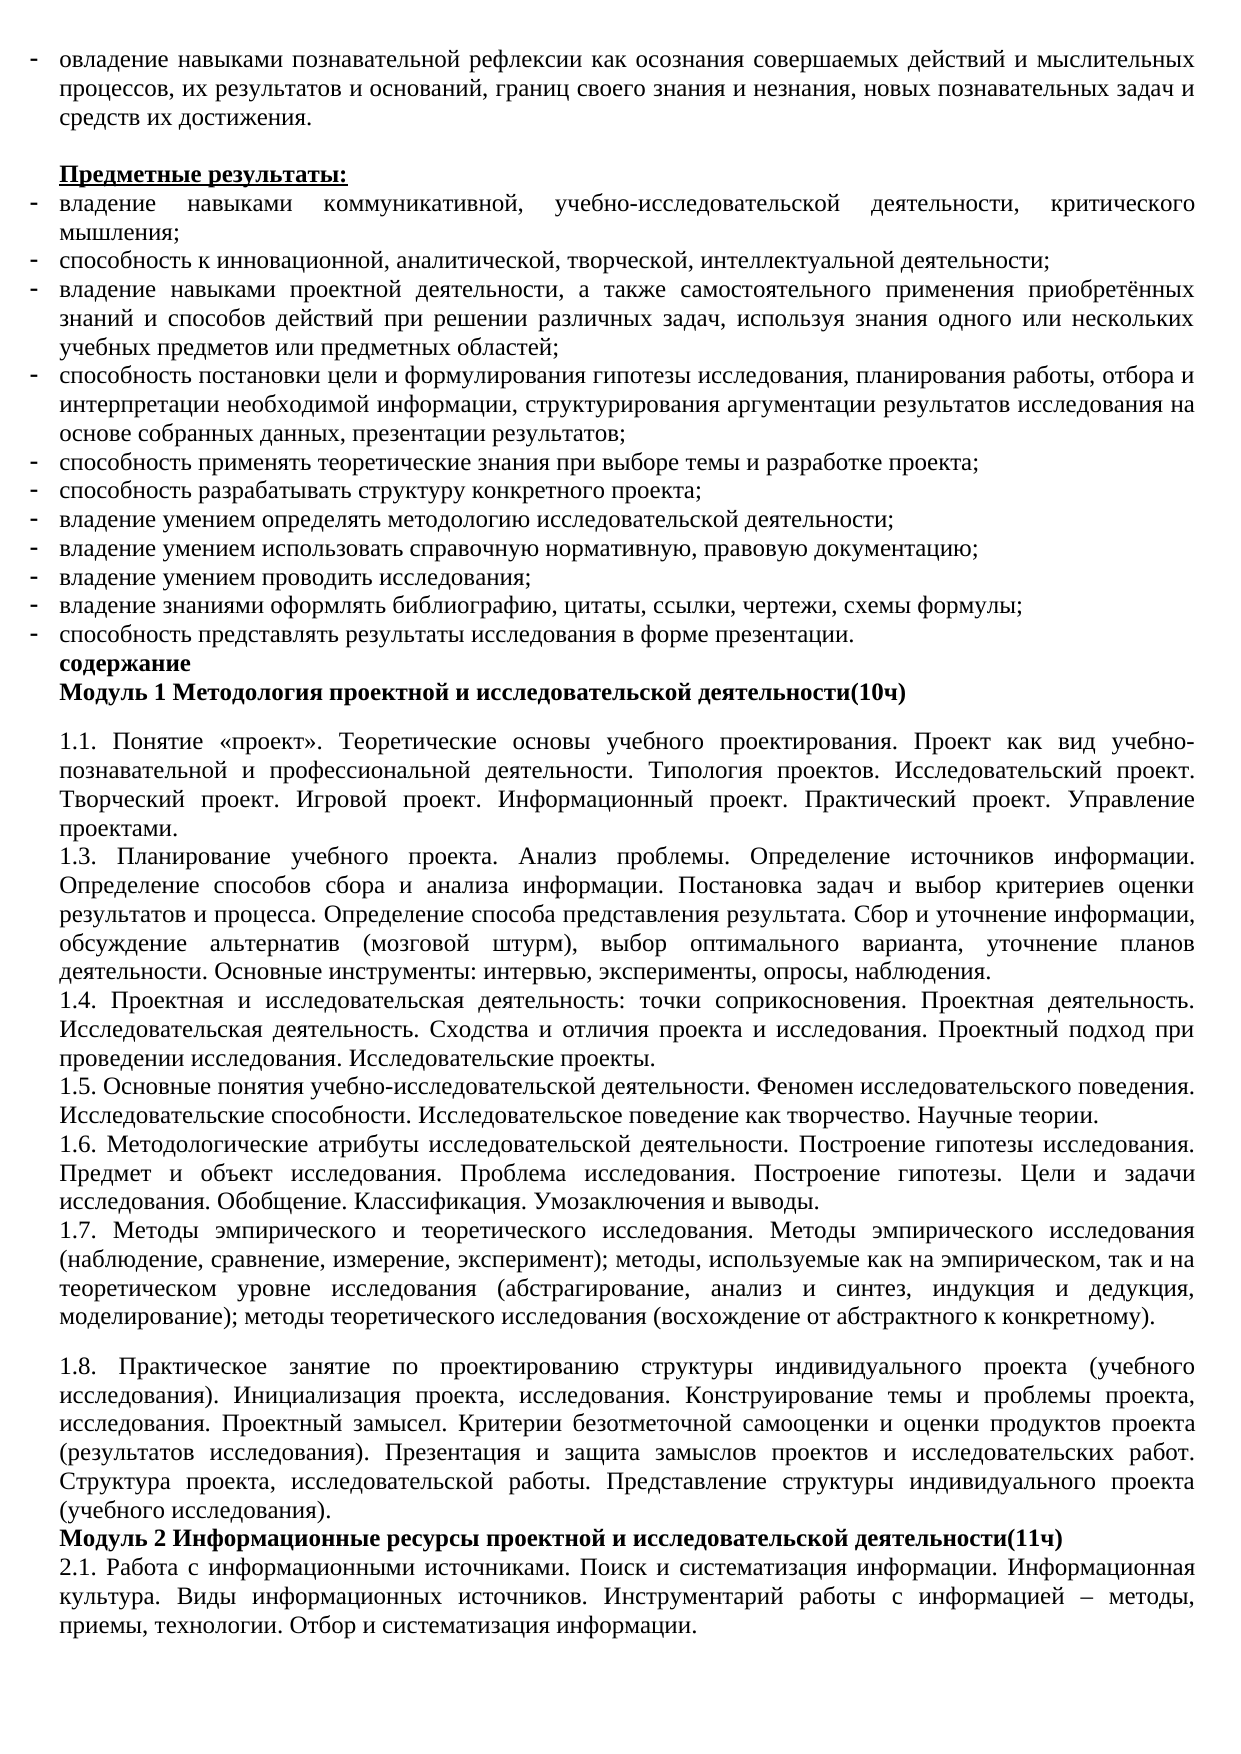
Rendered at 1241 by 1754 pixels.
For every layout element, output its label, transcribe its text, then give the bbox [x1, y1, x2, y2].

list способность к инновационной, аналитической, творческой, интеллектуальной деятельности; [29, 246, 1196, 274]
text содержание [59, 648, 1196, 677]
list способность применять теоретические знания при выборе темы и разработке проекта; [29, 447, 1196, 476]
list владение умением проводить исследования; [29, 562, 1196, 591]
list владение навыками коммуникативной, учебно-исследовательской деятельности, критического мышления; [29, 188, 1196, 246]
text 1.5. Основные понятия учебно-исследовательской деятельности. Феномен исследовательского поведения. Исследовательские способности. Исследовательское поведение как творчество. Научные теории. [59, 1071, 1196, 1129]
list способность представлять результаты исследования в форме презентации. [29, 619, 1196, 648]
text 1.6. Методологические атрибуты исследовательской деятельности. Построение гипотезы исследования. Предмет и объект исследования. Проблема исследования. Построение гипотезы. Цели и задачи исследования. Обобщение. Классификация. Умозаключения и выводы. [59, 1129, 1196, 1215]
text Предметные результаты: [59, 159, 1196, 188]
list владение навыками проектной деятельности, а также самостоятельного применения приобретённых знаний и способов действий при решении различных задач, используя знания одного или нескольких учебных предметов или предметных областей; [29, 274, 1196, 361]
text 1.7. Методы эмпирического и теоретического исследования. Методы эмпирического исследования (наблюдение, сравнение, измерение, эксперимент); методы, используемые как на эмпирическом, так и на теоретическом уровне исследования (абстрагирование, анализ и синтез, индукция и дедукция, моделирование); методы теоретического исследования (восхождение от абстрактного к конкретному). [59, 1215, 1196, 1330]
list овладение навыками познавательной рефлексии как осознания совершаемых действий и мыслительных процессов, их результатов и оснований, границ своего знания и незнания, новых познавательных задач и средств их достижения. [29, 44, 1196, 131]
text 1.8. Практическое занятие по проектированию структуры индивидуального проекта (учебного исследования). Инициализация проекта, исследования. Конструирование темы и проблемы проекта, исследования. Проектный замысел. Критерии безотметочной самооценки и оценки продуктов проекта (результатов исследования). Презентация и защита замыслов проектов и исследовательских работ. Структура проекта, исследовательской работы. Представление структуры индивидуального проекта (учебного исследования). [59, 1351, 1196, 1523]
list владение умением определять методологию исследовательской деятельности; [29, 504, 1196, 533]
text Модуль 2 Информационные ресурсы проектной и исследовательской деятельности(11ч) [59, 1523, 1196, 1552]
list способность разрабатывать структуру конкретного проекта; [29, 476, 1196, 504]
text Модуль 1 Методология проектной и исследовательской деятельности(10ч) [59, 677, 1196, 706]
text 1.3. Планирование учебного проекта. Анализ проблемы. Определение источников информации. Определение способов сбора и анализа информации. Постановка задач и выбор критериев оценки результатов и процесса. Определение способа представления результата. Сбор и уточнение информации, обсуждение альтернатив (мозговой штурм), выбор оптимального варианта, уточнение планов деятельности. Основные инструменты: интервью, эксперименты, опросы, наблюдения. [59, 841, 1196, 985]
list владение умением использовать справочную нормативную, правовую документацию; [29, 533, 1196, 562]
text 2.1. Работа с информационными источниками. Поиск и систематизация информации. Информационная культура. Виды информационных источников. Инструментарий работы с информацией – методы, приемы, технологии. Отбор и систематизация информации. [59, 1552, 1196, 1638]
text 1.4. Проектная и исследовательская деятельность: точки соприкосновения. Проектная деятельность. Исследовательская деятельность. Сходства и отличия проекта и исследования. Проектный подход при проведении исследования. Исследовательские проекты. [59, 985, 1196, 1071]
text 1.1. Понятие «проект». Теоретические основы учебного проектирования. Проект как вид учебно-познавательной и профессиональной деятельности. Типология проектов. Исследовательский проект. Творческий проект. Игровой проект. Информационный проект. Практический проект. Управление проектами. [59, 726, 1196, 841]
list владение знаниями оформлять библиографию, цитаты, ссылки, чертежи, схемы формулы; [29, 591, 1196, 619]
list способность постановки цели и формулирования гипотезы исследования, планирования работы, отбора и интерпретации необходимой информации, структурирования аргументации результатов исследования на основе собранных данных, презентации результатов; [29, 361, 1196, 447]
